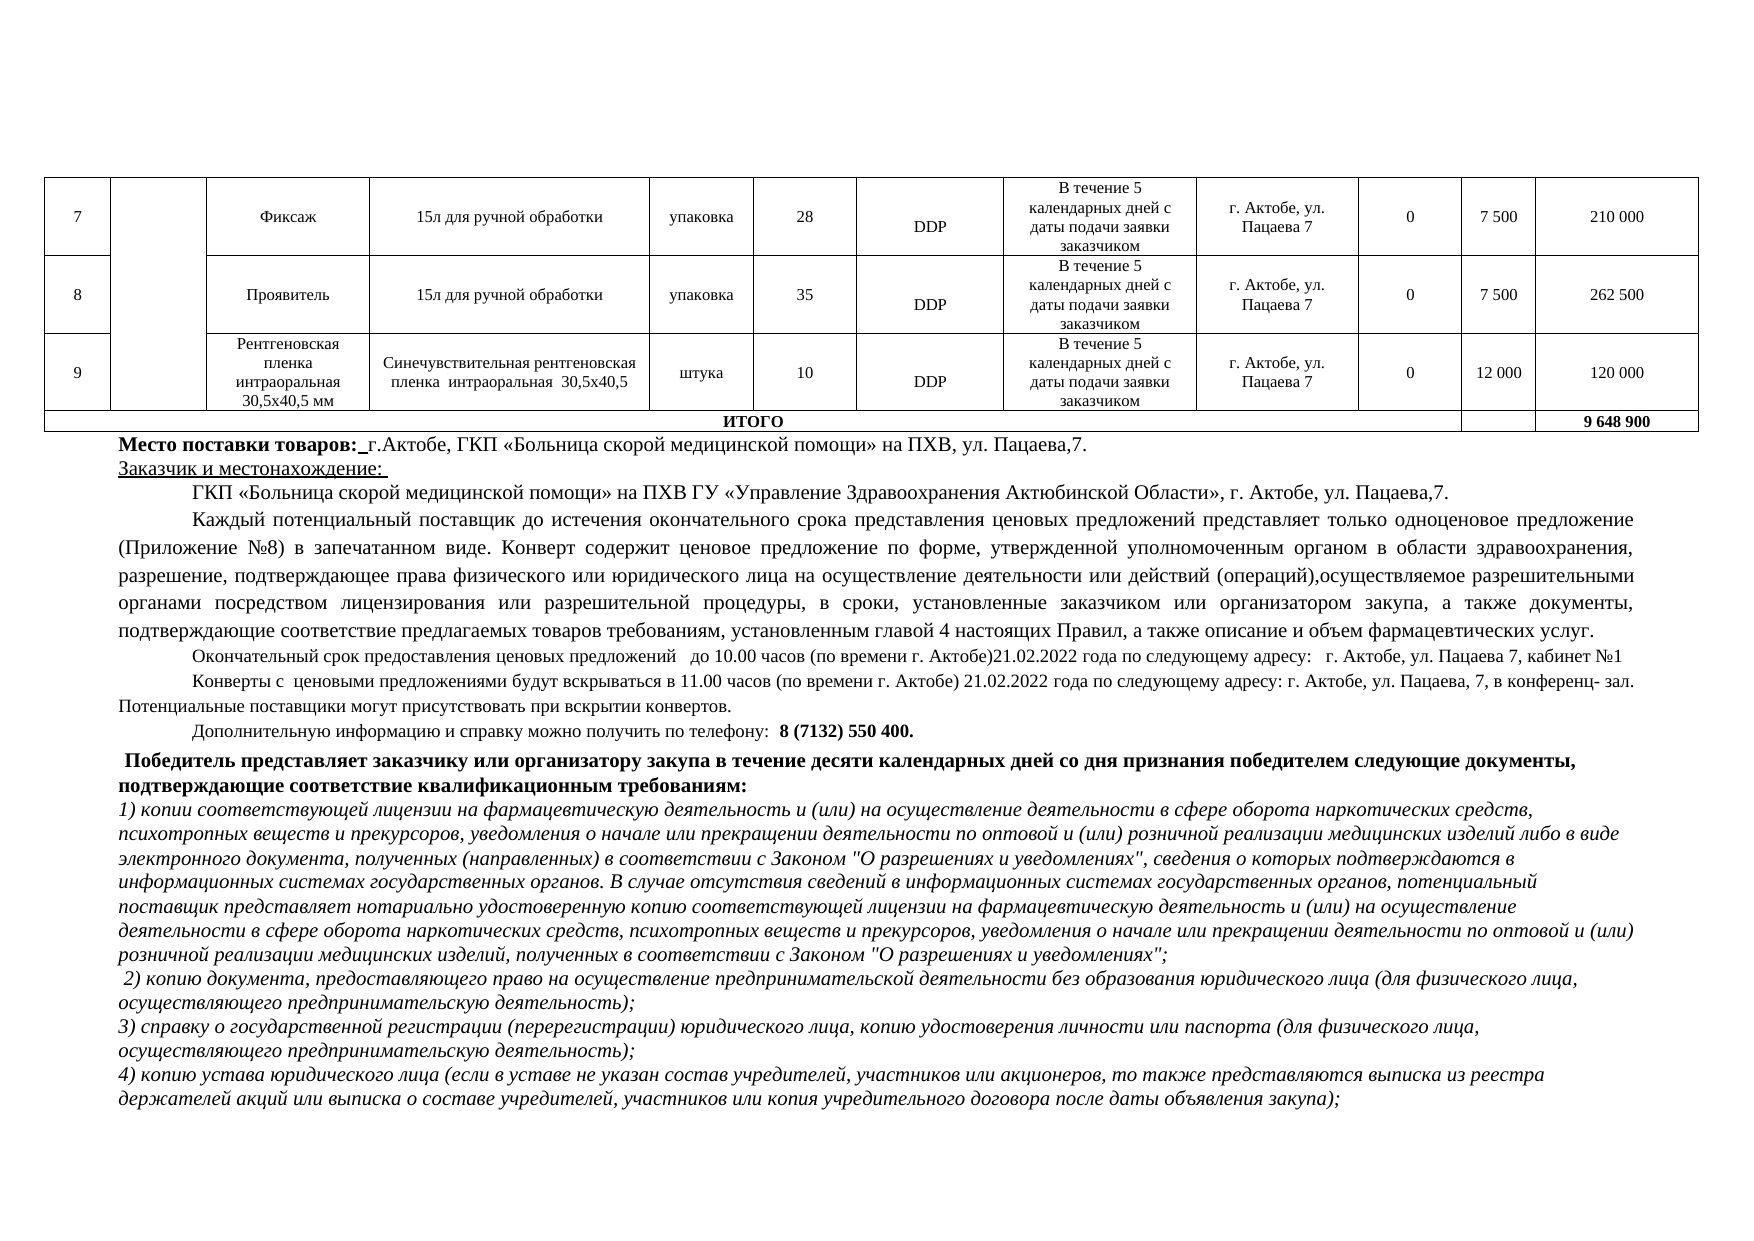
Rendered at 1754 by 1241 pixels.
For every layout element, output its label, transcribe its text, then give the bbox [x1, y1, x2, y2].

table_cell 9 [45, 334, 110, 410]
text 4) копию устава юридического лица (если в уставе не указан состав учредителей, участников или акционеров, то также представляются выписка из реестра держателей акций или выписка о составе учредителей, участников или копия учредительного договора после даты объявления закупа); [118, 1062, 1636, 1110]
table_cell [1004, 178, 1196, 255]
table_cell 7 500 [1462, 256, 1535, 333]
table_cell 28 [754, 178, 856, 255]
table_cell штука [650, 334, 753, 410]
table_cell DDP [857, 178, 1003, 255]
text 3) справку о государственной регистрации (перерегистрации) юридического лица, копию удостоверения личности или паспорта (для физического лица, осуществляющего предпринимательскую деятельность); [118, 1014, 1636, 1062]
text Победитель представляет заказчику или организатору закупа в течение десяти календарных дней со дня признания победителем следующие документы, подтверждающие соответствие квалификационным требованиям: [118, 744, 1636, 797]
table_cell ИТОГО [45, 411, 1461, 431]
text Дополнительную информацию и справку можно получить по телефону: 8 (7132) 550 400. [118, 720, 1636, 741]
table_cell г. Актобе, ул. Пацаева 7 [1197, 256, 1358, 333]
text Каждый потенциальный поставщик до истечения окончательного срока представления ценовых предложений представляет только одноценовое предложение (Приложение №8) в запечатанном виде. Конверт содержит ценовое предложение по форме, утвержденной уполномоченным органом в области здравоохранения, разрешение, подтверждающее права физического или юридического лица на осуществление деятельности или действий (операций),осуществляемое разрешительными органами посредством лицензирования или разрешительной процедуры, в сроки, установленные заказчиком или организатором закупа, а также документы, подтверждающие соответствие предлагаемых товаров требованиям, установленным главой 4 настоящих Правил, а также описание и объем фармацевтических услуг. [118, 507, 1636, 642]
text Заказчик и местонахождение: [118, 456, 1636, 480]
table_cell Фиксаж [207, 178, 369, 255]
table_cell 262 500 [1536, 256, 1698, 333]
table_cell 15л для ручной обработки [370, 178, 649, 255]
table_cell упаковка [650, 178, 753, 255]
table_cell 7 [45, 178, 110, 255]
table_cell 0 [1359, 178, 1461, 255]
table_cell 8 [45, 256, 110, 333]
table_cell 12 000 [1462, 334, 1535, 410]
table_cell DDP [857, 256, 1003, 333]
text 2) копию документа, предоставляющего право на осуществление предпринимательской деятельности без образования юридического лица (для физического лица, осуществляющего предпринимательскую деятельность); [118, 966, 1636, 1014]
table_cell DDP [857, 334, 1003, 410]
text 1) копии соответствующей лицензии на фармацевтическую деятельность и (или) на осуществление деятельности в сфере оборота наркотических средств, психотропных веществ и прекурсоров, уведомления о начале или прекращении деятельности по оптовой и (или) розничной реализации медицинских изделий либо в виде электронного документа, полученных (направленных) в соответствии с Законом "О разрешениях и уведомлениях", сведения о которых подтверждаются в информационных системах государственных органов. В случае отсутствия сведений в информационных системах государственных органов, потенциальный поставщик представляет нотариально удостоверенную копию соответствующей лицензии на фармацевтическую деятельность и (или) на осуществление деятельности в сфере оборота наркотических средств, психотропных веществ и прекурсоров, уведомления о начале или прекращении деятельности по оптовой и (или) розничной реализации медицинских изделий, полученных в соответствии с Законом "О разрешениях и уведомлениях"; [118, 797, 1636, 966]
table_cell 120 000 [1536, 334, 1698, 410]
table_cell Проявитель [207, 256, 369, 333]
text Конверты с ценовыми предложениями будут вскрываться в 11.00 часов (по времени г. Актобе) 21.02.2022 года по следующему адресу: г. Актобе, ул. Пацаева, 7, в конференц- зал. Потенциальные поставщики могут присутствовать при вскрытии конвертов. [118, 670, 1636, 716]
table_cell Синечувствительная рентгеновская пленка интраоральная 30,5х40,5 [370, 334, 649, 410]
text Место поставки товаров: г.Актобе, ГКП «Больница скорой медицинской помощи» на ПХВ, ул. Пацаева,7. [118, 432, 1636, 456]
table_cell 210 000 [1536, 178, 1698, 255]
table_cell 9 648 900 [1536, 411, 1698, 431]
table_cell В течение 5 календарных дней с даты подачи заявки заказчиком [1004, 334, 1196, 410]
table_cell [1197, 178, 1358, 255]
table_cell 35 [754, 256, 856, 333]
table_cell 7 500 [1462, 178, 1535, 255]
table_cell 15л для ручной обработки [370, 256, 649, 333]
table_cell упаковка [650, 256, 753, 333]
table_cell 0 [1359, 256, 1461, 333]
table_cell 10 [754, 334, 856, 410]
text Окончательный срок предоставления ценовых предложений до 10.00 часов (по времени г. Актобе)21.02.2022 года по следующему адресу: г. Актобе, ул. Пацаева 7, кабинет №1 [118, 645, 1636, 667]
table_cell [1462, 411, 1535, 431]
text ГКП «Больница скорой медицинской помощи» на ПХВ ГУ «Управление Здравоохранения Актюбинской Области», г. Актобе, ул. Пацаева,7. [118, 480, 1636, 504]
table_cell 0 [1359, 334, 1461, 410]
table_cell Рентгеновская пленка интраоральная 30,5х40,5 мм [207, 334, 369, 410]
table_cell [1004, 256, 1196, 333]
table_cell г. Актобе, ул. Пацаева 7 [1197, 334, 1358, 410]
